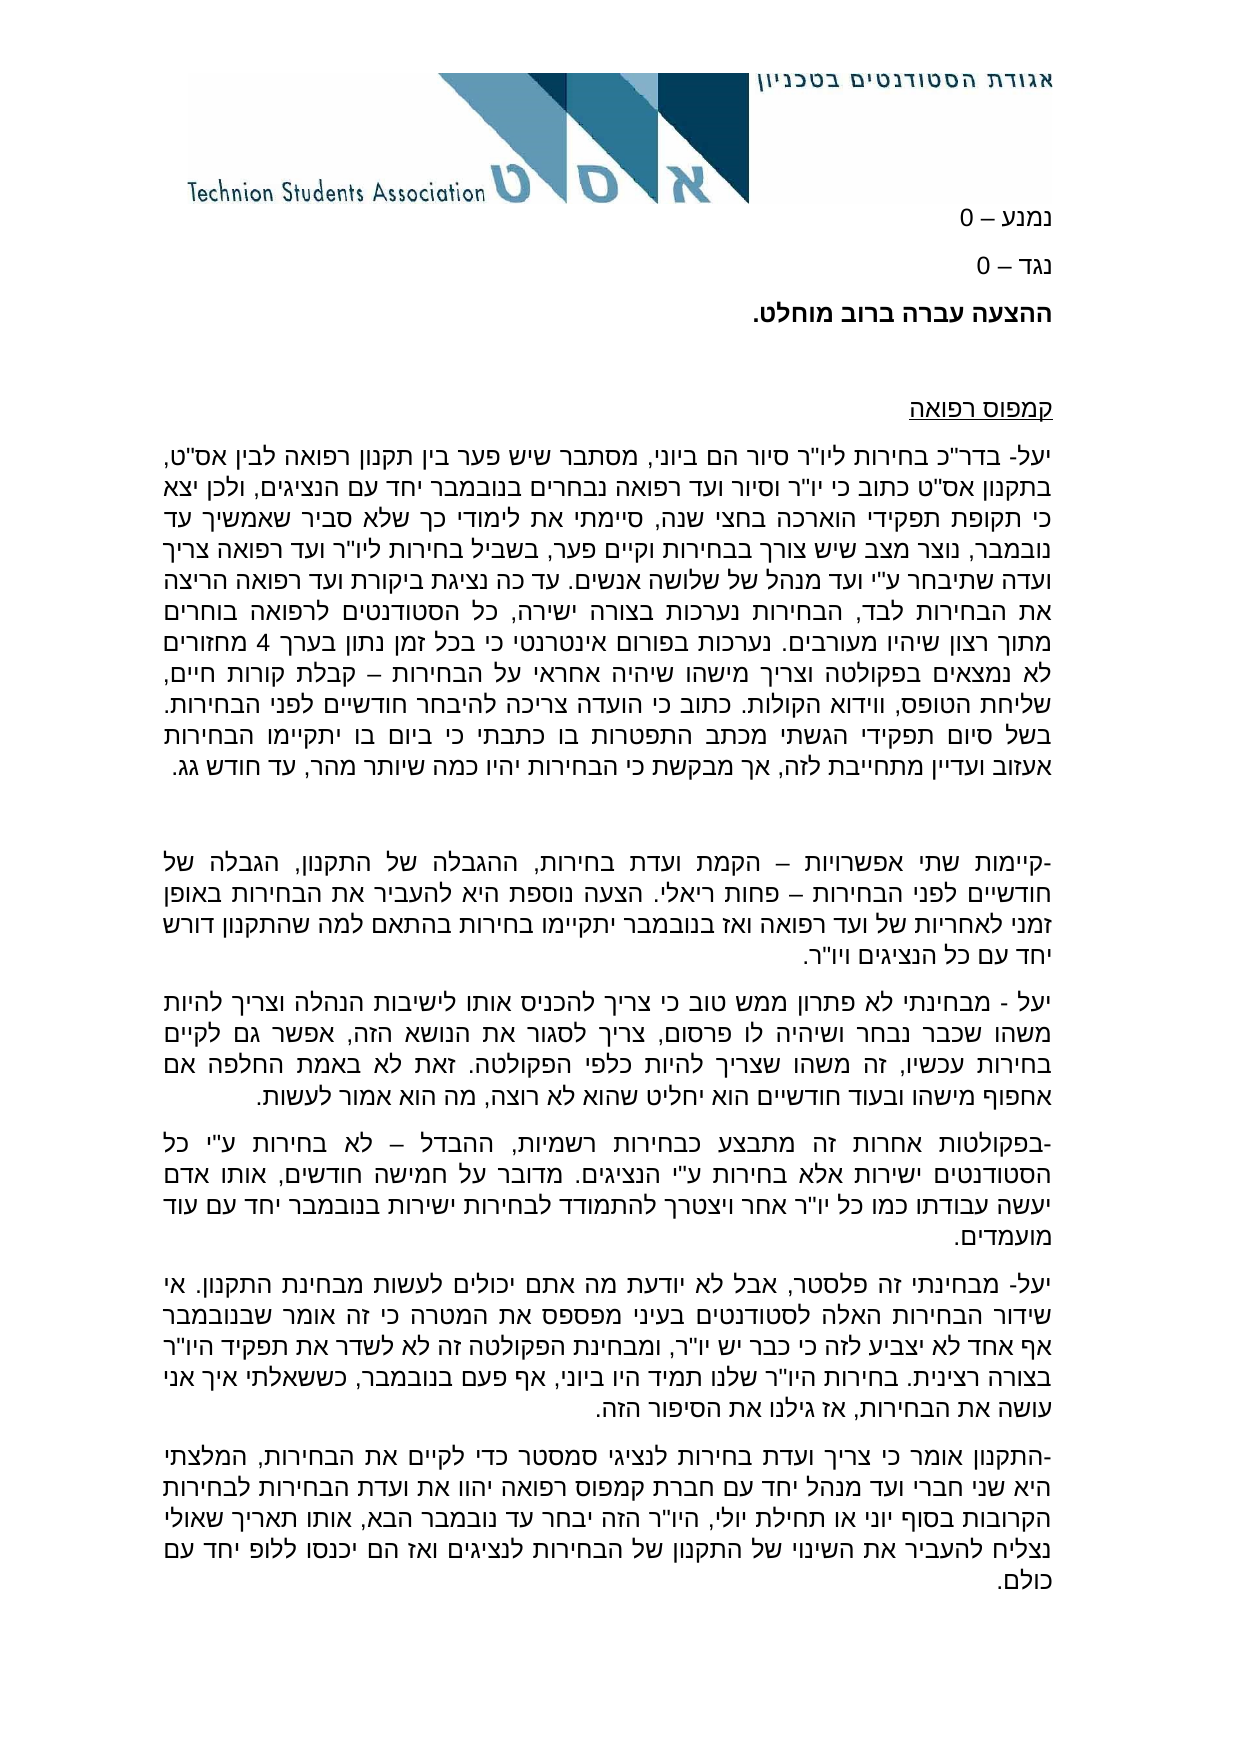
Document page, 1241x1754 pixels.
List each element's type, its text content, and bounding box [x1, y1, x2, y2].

text -קיימות שתי אפשרויות – הקמת ועדת בחירות, ההגבלה של התקנון, הגבלה של חודשיים לפני הבחירות – פחות ריאלי. הצעה נוספת היא להעביר את הבחירות באופן זמני לאחריות של ועד רפואה ואז בנובמבר יתקיימו בחירות בהתאם למה שהתקנון דורש יחד עם כל הנציגים ויו"ר. [162, 847, 1053, 969]
text נמנע – 0 [162, 203, 1053, 232]
text קמפוס רפואה [162, 394, 1053, 423]
text -בפקולטות אחרות זה מתבצע כבחירות רשמיות, ההבדל – לא בחירות ע"י כל הסטודנטים ישירות אלא בחירות ע"י הנציגים. מדובר על חמישה חודשים, אותו אדם יעשה עבודתו כמו כל יו"ר אחר ויצטרך להתמודד לבחירות ישירות בנובמבר יחד עם עוד מועמדים. [162, 1129, 1053, 1251]
text נגד – 0 [162, 251, 1053, 279]
text ההצעה עברה ברוב מוחלט. [162, 298, 1053, 327]
text יעל- מבחינתי זה פלסטר, אבל לא יודעת מה אתם יכולים לעשות מבחינת התקנון. אי שידור הבחירות האלה לסטודנטים בעיני מפספס את המטרה כי זה אומר שבנובמבר אף אחד לא יצביע לזה כי כבר יש יו"ר, ומבחינת הפקולטה זה לא לשדר את תפקיד היו"ר בצורה רצינית. בחירות היו"ר שלנו תמיד היו ביוני, אף פעם בנובמבר, כששאלתי איך אני עושה את הבחירות, אז גילנו את הסיפור הזה. [162, 1270, 1053, 1423]
text -התקנון אומר כי צריך ועדת בחירות לנציגי סמסטר כדי לקיים את הבחירות, המלצתי היא שני חברי ועד מנהל יחד עם חברת קמפוס רפואה יהוו את ועדת הבחירות לבחירות הקרובות בסוף יוני או תחילת יולי, היו"ר הזה יבחר עד נובמבר הבא, אותו תאריך שאולי נצליח להעביר את השינוי של התקנון של הבחירות לנציגים ואז הם יכנסו ללופ יחד עם כולם. [162, 1442, 1053, 1595]
text יעל - מבחינתי לא פתרון ממש טוב כי צריך להכניס אותו לישיבות הנהלה וצריך להיות משהו שכבר נבחר ושיהיה לו פרסום, צריך לסגור את הנושא הזה, אפשר גם לקיים בחירות עכשיו, זה משהו שצריך להיות כלפי הפקולטה. זאת לא באמת החלפה אם אחפוף מישהו ובעוד חודשיים הוא יחליט שהוא לא רוצה, מה הוא אמור לעשות. [162, 988, 1053, 1110]
text יעל- בדר"כ בחירות ליו"ר סיור הם ביוני, מסתבר שיש פער בין תקנון רפואה לבין אס"ט, בתקנון אס"ט כתוב כי יו"ר וסיור ועד רפואה נבחרים בנובמבר יחד עם הנציגים, ולכן יצא כי תקופת תפקידי הוארכה בחצי שנה, סיימתי את לימודי כך שלא סביר שאמשיך עד נובמבר, נוצר מצב שיש צורך בבחירות וקיים פער, בשביל בחירות ליו"ר ועד רפואה צריך ועדה שתיבחר ע"י ועד מנהל של שלושה אנשים. עד כה נציגת ביקורת ועד רפואה הריצה את הבחירות לבד, הבחירות נערכות בצורה ישירה, כל הסטודנטים לרפואה בוחרים מתוך רצון שיהיו מעורבים. נערכות בפורום אינטרנטי כי בכל זמן נתון בערך 4 מחזורים לא נמצאים בפקולטה וצריך מישהו שיהיה אחראי על הבחירות – קבלת קורות חיים, שליחת הטופס, ווידוא הקולות. כתוב כי הועדה צריכה להיבחר חודשיים לפני הבחירות. בשל סיום תפקידי הגשתי מכתב התפטרות בו כתבתי כי ביום בו יתקיימו הבחירות אעזוב ועדיין מתחייבת לזה, אך מבקשת כי הבחירות יהיו כמה שיותר מהר, עד חודש גג. [162, 442, 1053, 781]
picture [187, 73, 1053, 204]
